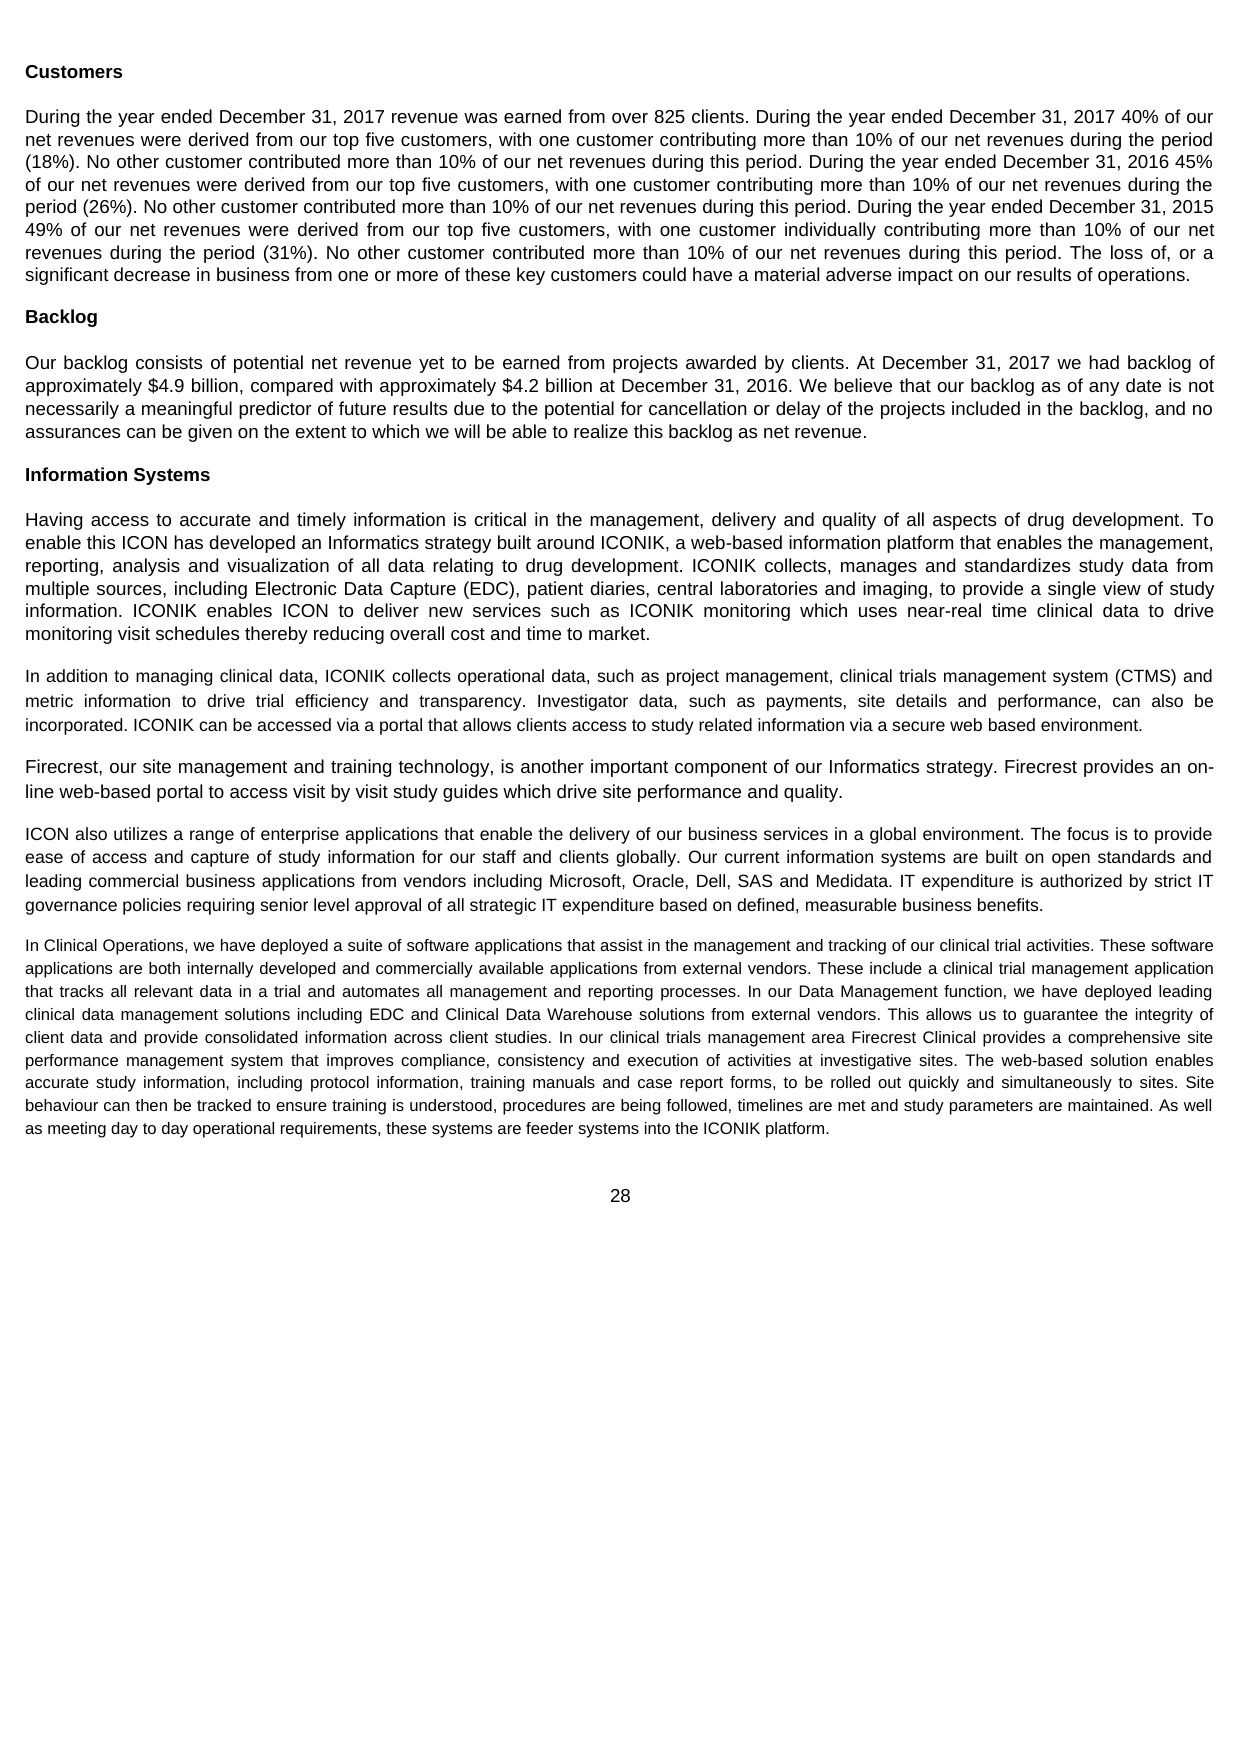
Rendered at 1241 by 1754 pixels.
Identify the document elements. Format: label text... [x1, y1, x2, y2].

text Having access to accurate and timely information is critical in the management, delivery and quality of all aspects of drug development. To enable this ICON has developed an Informatics strategy built around ICONIK, a web-based information platform that enables the management, reporting, analysis and visualization of all data relating to drug development. ICONIK collects, manages and standardizes study data from multiple sources, including Electronic Data Capture (EDC), patient diaries, central laboratories and imaging, to provide a single view of study information. ICONIK enables ICON to deliver new services such as ICONIK monitoring which uses near-real time clinical data to drive monitoring visit schedules thereby reducing overall cost and time to market. [25, 509, 1215, 645]
text Our backlog consists of potential net revenue yet to be earned from projects awarded by clients. At December 31, 2017 we had backlog of approximately $4.9 billion, compared with approximately $4.2 billion at December 31, 2016. We believe that our backlog as of any date is not necessarily a meaningful predictor of future results due to the potential for cancellation or delay of the projects included in the backlog, and no assurances can be given on the extent to which we will be able to realize this backlog as net revenue. [25, 352, 1215, 443]
text Customers [25, 60, 1215, 82]
text Information Systems [25, 464, 1215, 485]
text ICON also utilizes a range of enterprise applications that enable the delivery of our business services in a global environment. The focus is to provide ease of access and capture of study information for our staff and clients globally. Our current information systems are built on open standards and leading commercial business applications from vendors including Microsoft, Oracle, Dell, SAS and Medidata. IT expenditure is authorized by strict IT governance policies requiring senior level approval of all strategic IT expenditure based on defined, measurable business benefits. [25, 823, 1215, 915]
text Firecrest, our site management and training technology, is another important component of our Informatics strategy. Firecrest provides an on-line web-based portal to access visit by visit study guides which drive site performance and quality. [25, 756, 1215, 802]
text 28 [25, 1185, 1215, 1206]
text During the year ended December 31, 2017 revenue was earned from over 825 clients. During the year ended December 31, 2017 40% of our net revenues were derived from our top five customers, with one customer contributing more than 10% of our net revenues during the period (18%). No other customer contributed more than 10% of our net revenues during this period. During the year ended December 31, 2016 45% of our net revenues were derived from our top five customers, with one customer contributing more than 10% of our net revenues during the period (26%). No other customer contributed more than 10% of our net revenues during this period. During the year ended December 31, 2015 49% of our net revenues were derived from our top five customers, with one customer individually contributing more than 10% of our net revenues during the period (31%). No other customer contributed more than 10% of our net revenues during this period. The loss of, or a significant decrease in business from one or more of these key customers could have a material adverse impact on our results of operations. [25, 106, 1215, 286]
text In addition to managing clinical data, ICONIK collects operational data, such as project management, clinical trials management system (CTMS) and metric information to drive trial efficiency and transparency. Investigator data, such as payments, site details and performance, can also be incorporated. ICONIK can be accessed via a portal that allows clients access to study related information via a secure web based environment. [25, 666, 1215, 735]
text In Clinical Operations, we have deployed a suite of software applications that assist in the management and tracking of our clinical trial activities. These software applications are both internally developed and commercially available applications from external vendors. These include a clinical trial management application that tracks all relevant data in a trial and automates all management and reporting processes. In our Data Management function, we have deployed leading clinical data management solutions including EDC and Clinical Data Warehouse solutions from external vendors. This allows us to guarantee the integrity of client data and provide consolidated information across client studies. In our clinical trials management area Firecrest Clinical provides a comprehensive site performance management system that improves compliance, consistency and execution of activities at investigative sites. The web-based solution enables accurate study information, including protocol information, training manuals and case report forms, to be rolled out quickly and simultaneously to sites. Site behaviour can then be tracked to ensure training is understood, procedures are being followed, timelines are met and study parameters are maintained. As well as meeting day to day operational requirements, these systems are feeder systems into the ICONIK platform. [25, 936, 1215, 1138]
text Backlog [25, 306, 1215, 328]
